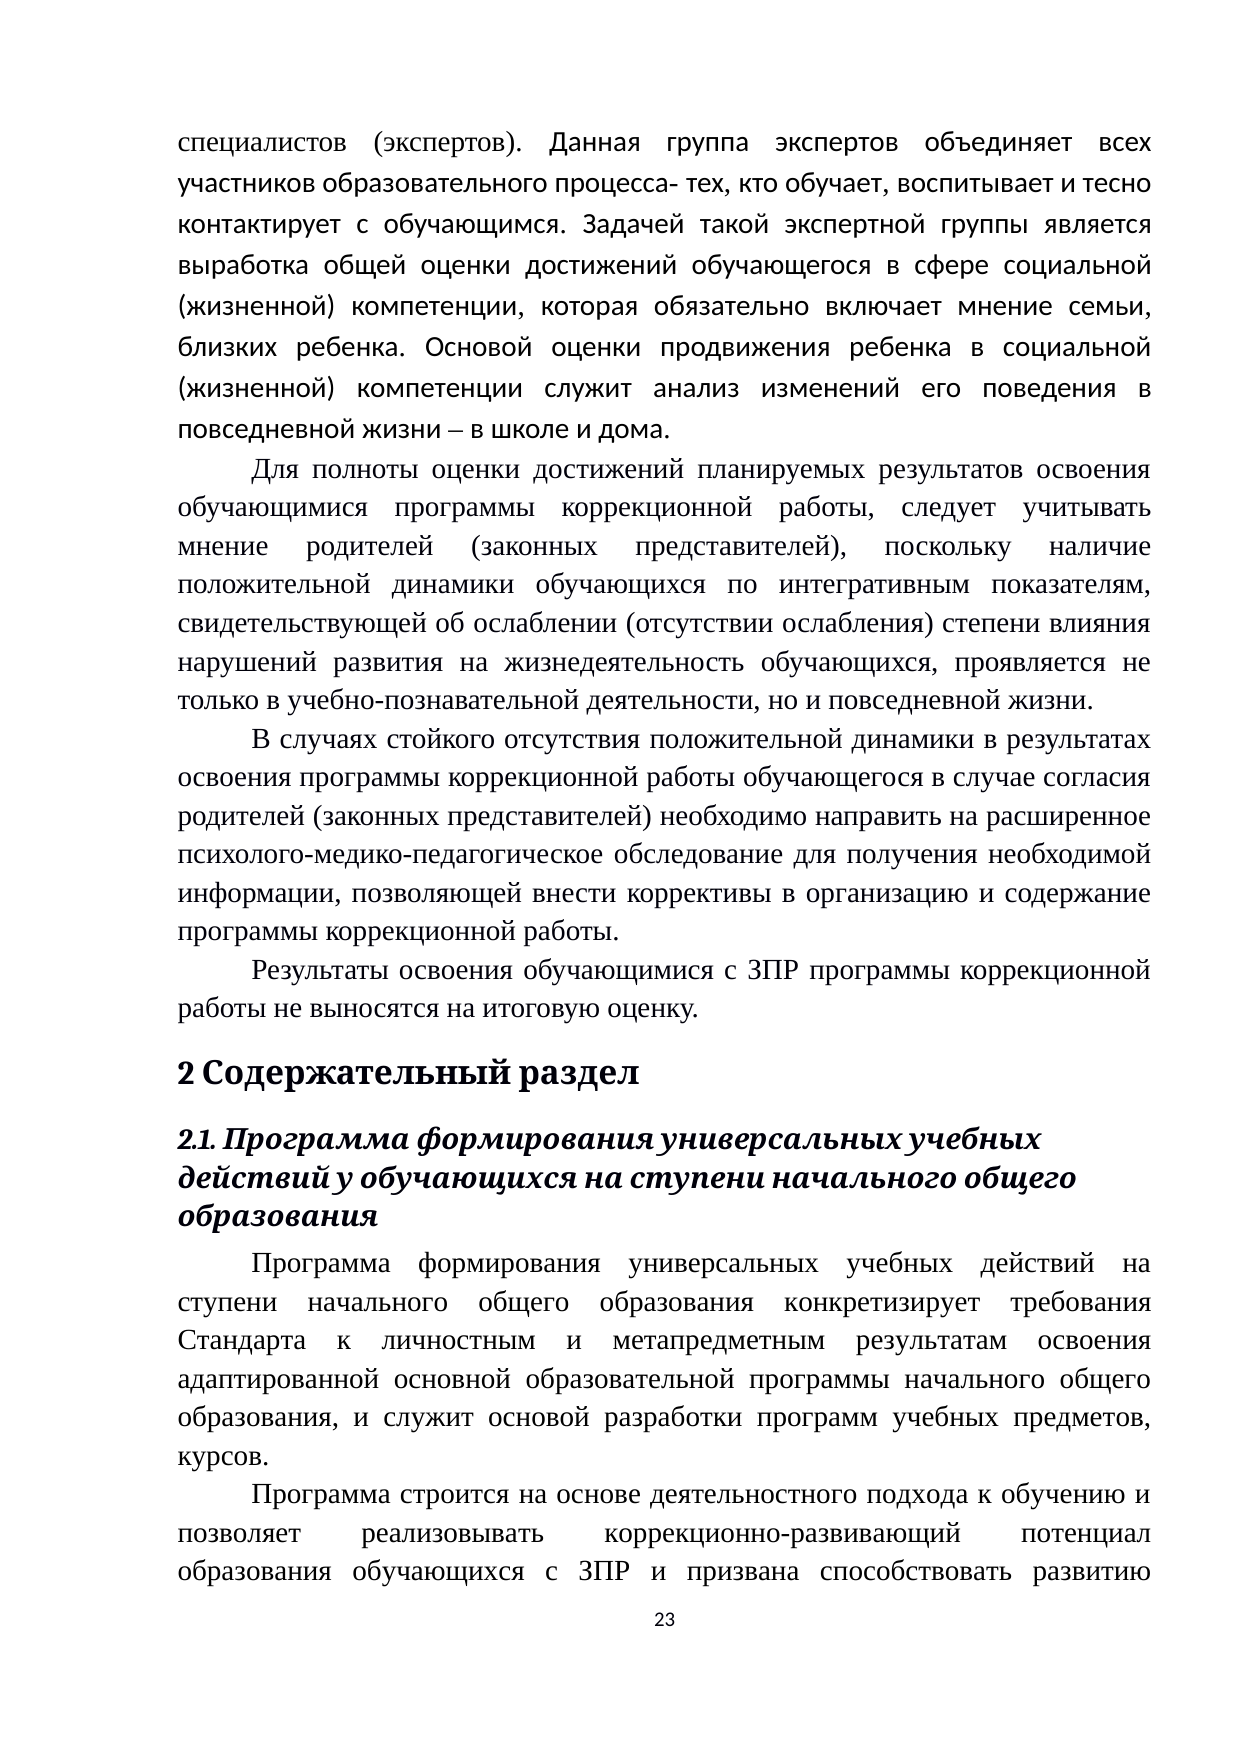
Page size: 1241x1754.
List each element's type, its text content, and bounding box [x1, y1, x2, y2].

text Программа формирования универсальных учебных действий на ступени начального общего образования конкретизирует требования Стандарта к личностным и метапредметным результатам освоения адаптированной основной образовательной программы начального общего образования, и служит основой разработки программ учебных предметов, курсов. [177, 1245, 1152, 1471]
subtitle 2.1. Программа формирования универсальных учебных действий у обучающихся на ступени начального общего образования [177, 1123, 1152, 1234]
text Результаты освоения обучающимися с ЗПР программы коррекционной работы не выносятся на итоговую оценку. [177, 952, 1152, 1024]
text В случаях стойкого отсутствия положительной динамики в результатах освоения программы коррекционной работы обучающегося в случае согласия родителей (законных представителей) необходимо направить на расширенное психолого-медико-педагогическое обследование для получения необходимой информации, позволяющей внести коррективы в организацию и содержание программы коррекционной работы. [177, 721, 1152, 947]
subtitle 2 Содержательный раздел [177, 1054, 1152, 1092]
text Для полноты оценки достижений планируемых результатов освоения обучающимися программы коррекционной работы, следует учитывать мнение родителей (законных представителей), поскольку наличие положительной динамики обучающихся по интегративным показателям, свидетельствующей об ослаблении (отсутствии ослабления) степени влияния нарушений развития на жизнедеятельность обучающихся, проявляется не только в учебно-познавательной деятельности, но и повседневной жизни. [177, 451, 1152, 716]
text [177, 1476, 1152, 1587]
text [177, 123, 1152, 446]
